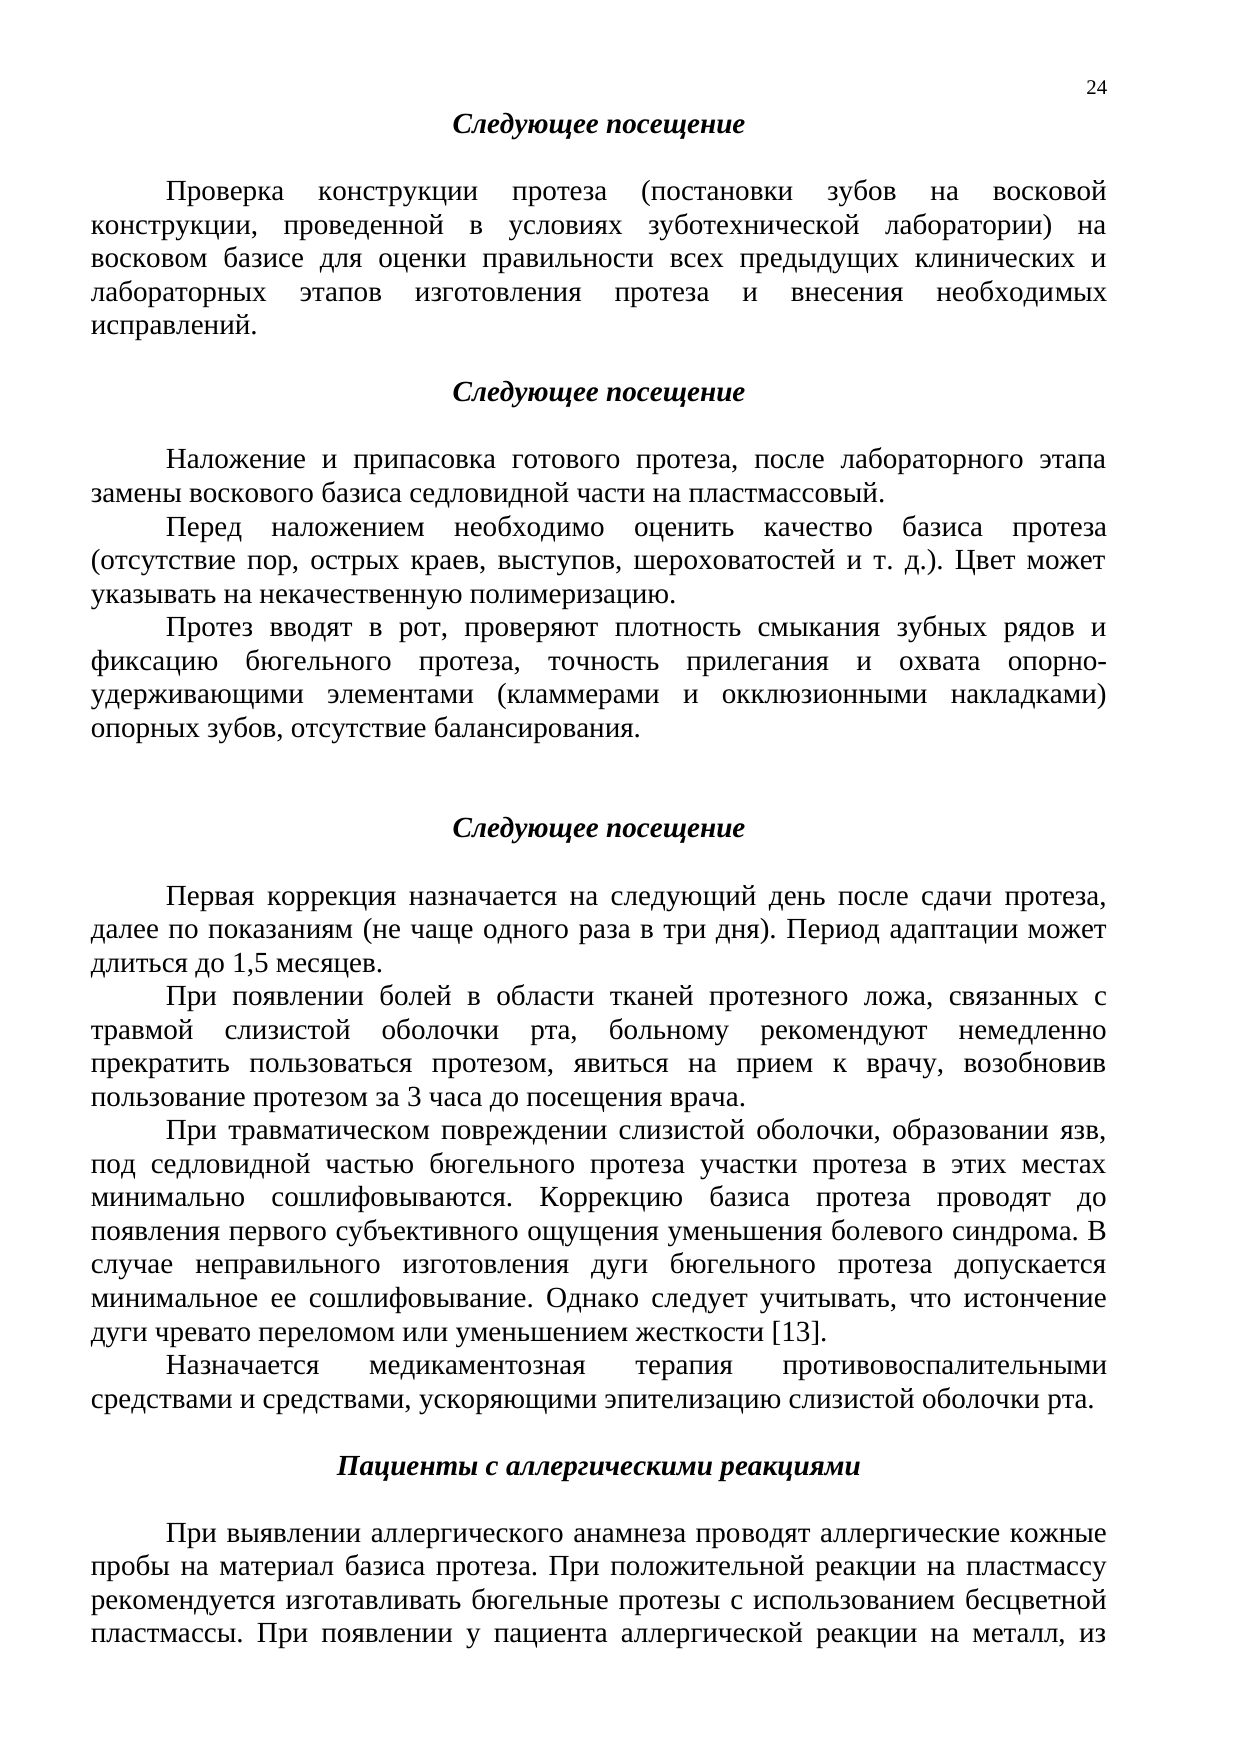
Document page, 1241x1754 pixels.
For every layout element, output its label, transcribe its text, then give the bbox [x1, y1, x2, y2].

text Следующее посещение [91, 811, 1107, 844]
text Назначается медикаментозная терапия противовоспалительными средствами и средствами, ускоряющими эпителизацию слизистой оболочки рта. [91, 1347, 1107, 1414]
text При появлении болей в области тканей протезного ложа, связанных с травмой слизистой оболочки рта, больному рекомендуют немедленно прекратить пользоваться протезом, явиться на прием к врачу, возобновив пользование протезом за 3 часа до посещения врача. [91, 978, 1107, 1112]
text Первая коррекция назначается на следующий день после сдачи протеза, далее по показаниям (не чаще одного раза в три дня). Период адаптации может длиться до 1,5 месяцев. [91, 878, 1107, 978]
text Пациенты с аллергическими реакциями [91, 1448, 1107, 1481]
text Перед наложением необходимо оценить качество базиса протеза (отсутствие пор, острых краев, выступов, шероховатостей и т. д.). Цвет может указывать на некачественную полимеризацию. [91, 509, 1107, 609]
text Проверка конструкции протеза (постановки зубов на восковой конструкции, проведенной в условиях зуботехнической лаборатории) на восковом базисе для оценки правильности всех предыдущих клинических и лабораторных этапов изготовления протеза и внесения необходимых исправлений. [91, 173, 1107, 341]
text Следующее посещение [91, 106, 1107, 140]
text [91, 1515, 1107, 1649]
text Наложение и припасовка готового протеза, после лабораторного этапа замены воскового базиса седловидной части на пластмассовый. [91, 442, 1107, 509]
text Следующее посещение [91, 374, 1107, 408]
text Протез вводят в рот, проверяют плотность смыкания зубных рядов и фиксацию бюгельного протеза, точность прилегания и охвата опорно-удерживающими элементами (кламмерами и окклюзионными накладками) опорных зубов, отсутствие балансирования. [91, 609, 1107, 743]
text При травматическом повреждении слизистой оболочки, образовании язв, под седловидной частью бюгельного протеза участки протеза в этих местах минимально сошлифовываются. Коррекцию базиса протеза проводят до появления первого субъективного ощущения уменьшения болевого синдрома. В случае неправильного изготовления дуги бюгельного протеза допускается минимальное ее сошлифовывание. Однако следует учитывать, что истончение дуги чревато переломом или уменьшением жесткости [13]. [91, 1112, 1107, 1347]
